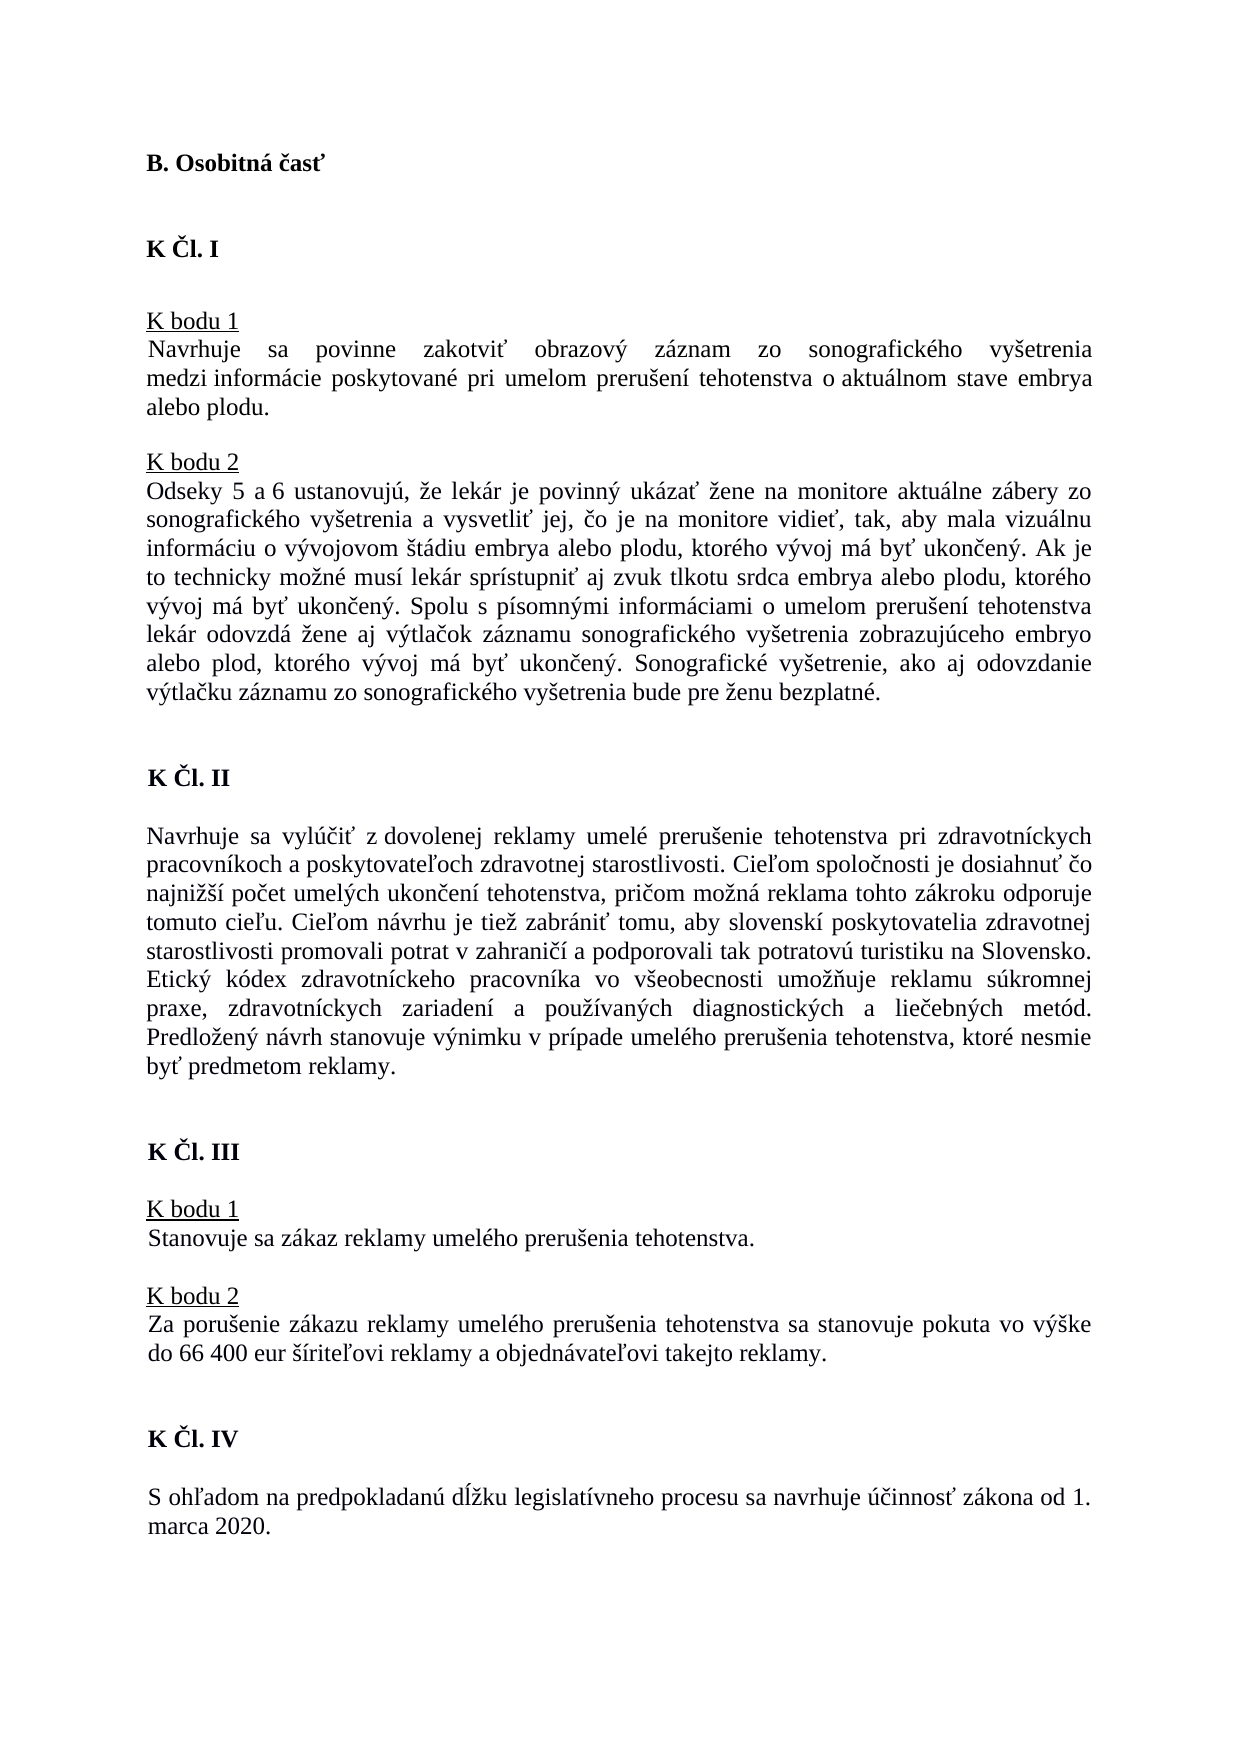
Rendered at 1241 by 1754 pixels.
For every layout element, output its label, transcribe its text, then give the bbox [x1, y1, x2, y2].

text Za porušenie zákazu reklamy umelého prerušenia tehotenstva sa stanovuje pokuta vo výške do 66 400 eur šíriteľovi reklamy a objednávateľovi takejto reklamy. [148, 1309, 1093, 1367]
text K Čl. IV [148, 1424, 1093, 1453]
title B. Osobitná časť [146, 148, 1093, 176]
text Navrhuje sa povinne zakotviť obrazový záznam zo sonografického vyšetrenia medzi informácie poskytované pri umelom prerušení tehotenstva o aktuálnom stave embrya alebo plodu. [146, 334, 1093, 421]
text S ohľadom na predpokladanú dĺžku legislatívneho procesu sa navrhuje účinnosť zákona od 1. marca 2020. [148, 1482, 1093, 1539]
text Odseky 5 a 6 ustanovujú, že lekár je povinný ukázať žene na monitore aktuálne zábery zo sonografického vyšetrenia a vysvetliť jej, čo je na monitore vidieť, tak, aby mala vizuálnu informáciu o vývojovom štádiu embrya alebo plodu, ktorého vývoj má byť ukončený. Ak je to technicky možné musí lekár sprístupniť aj zvuk tlkotu srdca embrya alebo plodu, ktorého vývoj má byť ukončený. Spolu s písomnými informáciami o umelom prerušení tehotenstva lekár odovzdá žene aj výtlačok záznamu sonografického vyšetrenia zobrazujúceho embryo alebo plod, ktorého vývoj má byť ukončený. Sonografické vyšetrenie, ako aj odovzdanie výtlačku záznamu zo sonografického vyšetrenia bude pre ženu bezplatné. [146, 476, 1093, 706]
text K Čl. II [148, 763, 1093, 792]
text Navrhuje sa vylúčiť z dovolenej reklamy umelé prerušenie tehotenstva pri zdravotníckych pracovníkoch a poskytovateľoch zdravotnej starostlivosti. Cieľom spoločnosti je dosiahnuť čo najnižší počet umelých ukončení tehotenstva, pričom možná reklama tohto zákroku odporuje tomuto cieľu. Cieľom návrhu je tiež zabrániť tomu, aby slovenskí poskytovatelia zdravotnej starostlivosti promovali potrat v zahraničí a podporovali tak potratovú turistiku na Slovensko. Etický kódex zdravotníckeho pracovníka vo všeobecnosti umožňuje reklamu súkromnej praxe, zdravotníckych zariadení a používaných diagnostických a liečebných metód. Predložený návrh stanovuje výnimku v prípade umelého prerušenia tehotenstva, ktoré nesmie byť predmetom reklamy. [146, 821, 1093, 1079]
text K bodu 2 [146, 447, 1093, 476]
text Stanovuje sa zákaz reklamy umelého prerušenia tehotenstva. [148, 1223, 1093, 1252]
text K bodu 1 [146, 306, 1093, 334]
text K bodu 2 [146, 1281, 1093, 1309]
text K Čl. I [146, 234, 1093, 263]
text K Čl. III [148, 1137, 1093, 1166]
text K bodu 1 [146, 1194, 1093, 1223]
